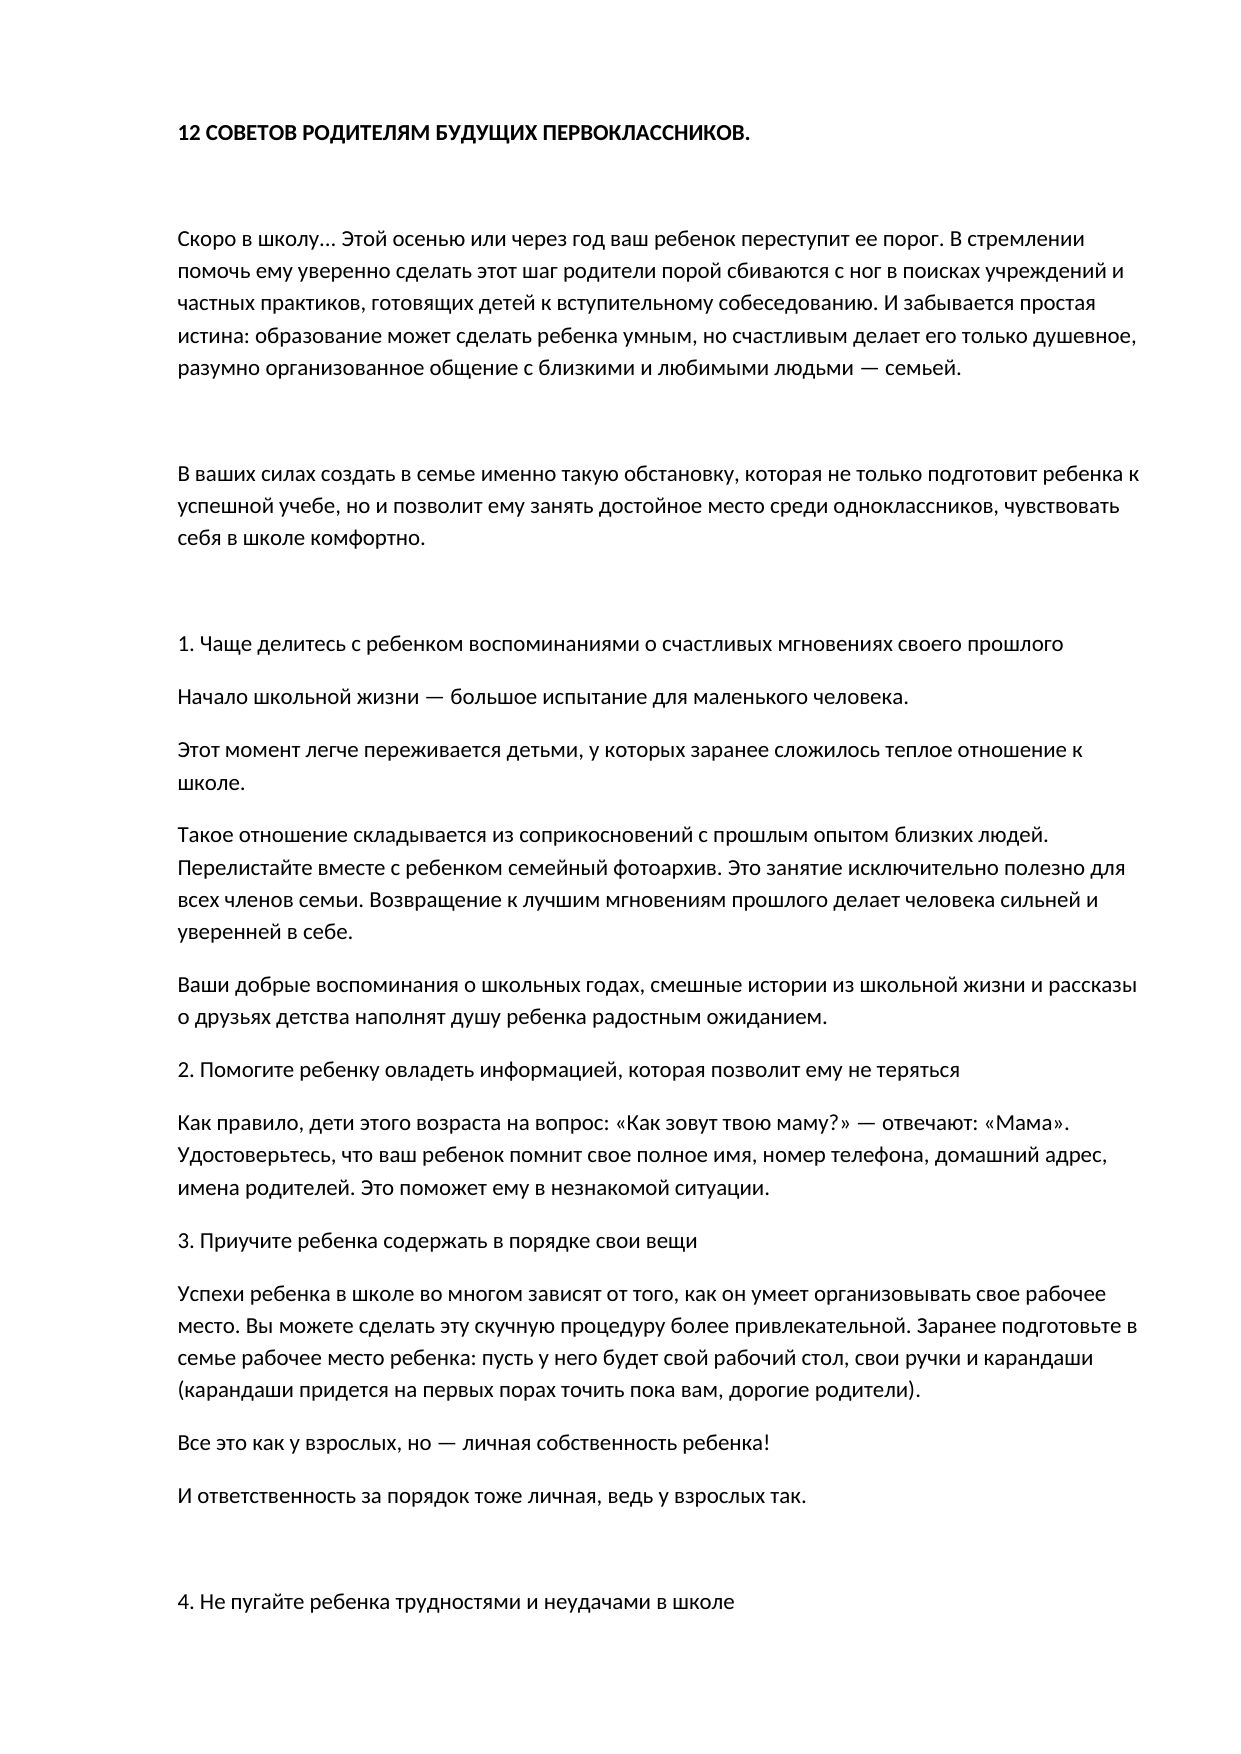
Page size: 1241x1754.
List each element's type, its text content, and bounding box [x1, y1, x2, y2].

text 3. Приучите ребенка содержать в порядке свои вещи [177, 1226, 1152, 1254]
text Этот момент легче переживается детьми, у которых заранее сложилось теплое отношение к школе. [177, 735, 1152, 796]
text 1. Чаще делитесь с ребенком воспоминаниями о счастливых мгновениях своего прошлого [177, 629, 1152, 657]
text Начало школьной жизни — большое испытание для маленького человека. [177, 682, 1152, 710]
text И ответственность за порядок тоже личная, ведь у взрослых так. [177, 1481, 1152, 1509]
text 12 СОВЕТОВ РОДИТЕЛЯМ БУДУЩИХ ПЕРВОКЛАССНИКОВ. [177, 118, 1152, 146]
text Скоро в школу... Этой осенью или через год ваш ребенок переступит ее порог. В стремлении помочь ему уверенно сделать этот шаг родители порой сбиваются с ног в поисках учреждений и частных практиков, готовящих детей к вступительному собеседованию. И забывается простая истина: образование может сделать ребенка умным, но счастливым делает его только душевное, разумно организованное общение с близкими и любимыми людьми — семьей. [177, 224, 1152, 381]
text Как правило, дети этого возраста на вопрос: «Как зовут твою маму?» — отвечают: «Мама». Удостоверьтесь, что ваш ребенок помнит свое полное имя, номер телефона, домашний адрес, имена родителей. Это поможет ему в незнакомой ситуации. [177, 1108, 1152, 1201]
text 4. Не пугайте ребенка трудностями и неудачами в школе [177, 1587, 1152, 1616]
text Такое отношение складывается из соприкосновений с прошлым опытом близких людей. Перелистайте вместе с ребенком семейный фотоархив. Это занятие исключительно полезно для всех членов семьи. Возвращение к лучшим мгновениям прошлого делает человека сильней и уверенней в себе. [177, 821, 1152, 945]
text В ваших силах создать в семье именно такую обстановку, которая не только подготовит ребенка к успешной учебе, но и позволит ему занять достойное место среди одноклассников, чувствовать себя в школе комфортно. [177, 459, 1152, 551]
text Ваши добрые воспоминания о школьных годах, смешные истории из школьной жизни и рассказы о друзьях детства наполнят душу ребенка радостным ожиданием. [177, 970, 1152, 1030]
text 2. Помогите ребенку овладеть информацией, которая позволит ему не теряться [177, 1055, 1152, 1083]
text Успехи ребенка в школе во многом зависят от того, как он умеет организовывать свое рабочее место. Вы можете сделать эту скучную процедуру более привлекательной. Заранее подготовьте в семье рабочее место ребенка: пусть у него будет свой рабочий стол, свои ручки и карандаши (карандаши придется на первых порах точить пока вам, дорогие родители). [177, 1279, 1152, 1403]
text Все это как у взрослых, но — личная собственность ребенка! [177, 1428, 1152, 1456]
